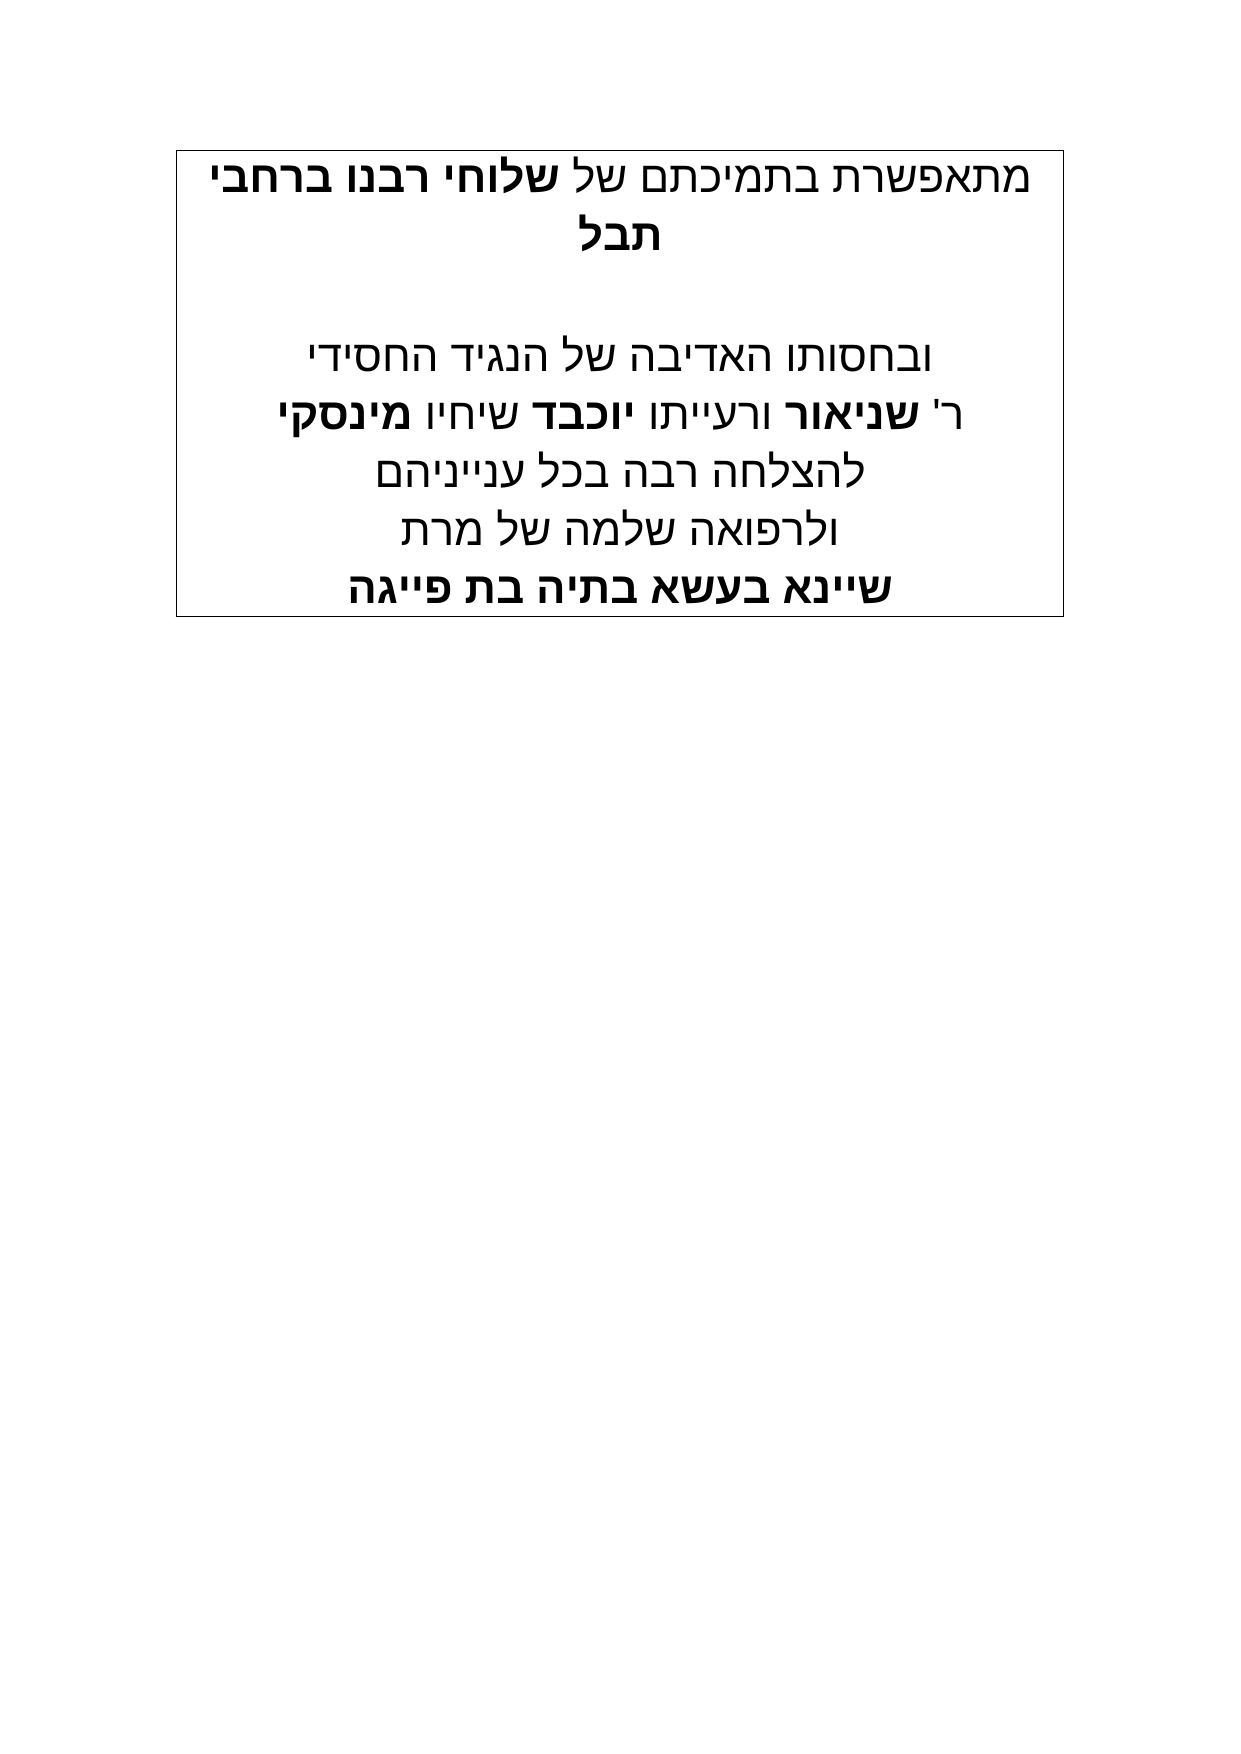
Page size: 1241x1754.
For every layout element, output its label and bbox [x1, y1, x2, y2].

table_header [177, 151, 1063, 616]
